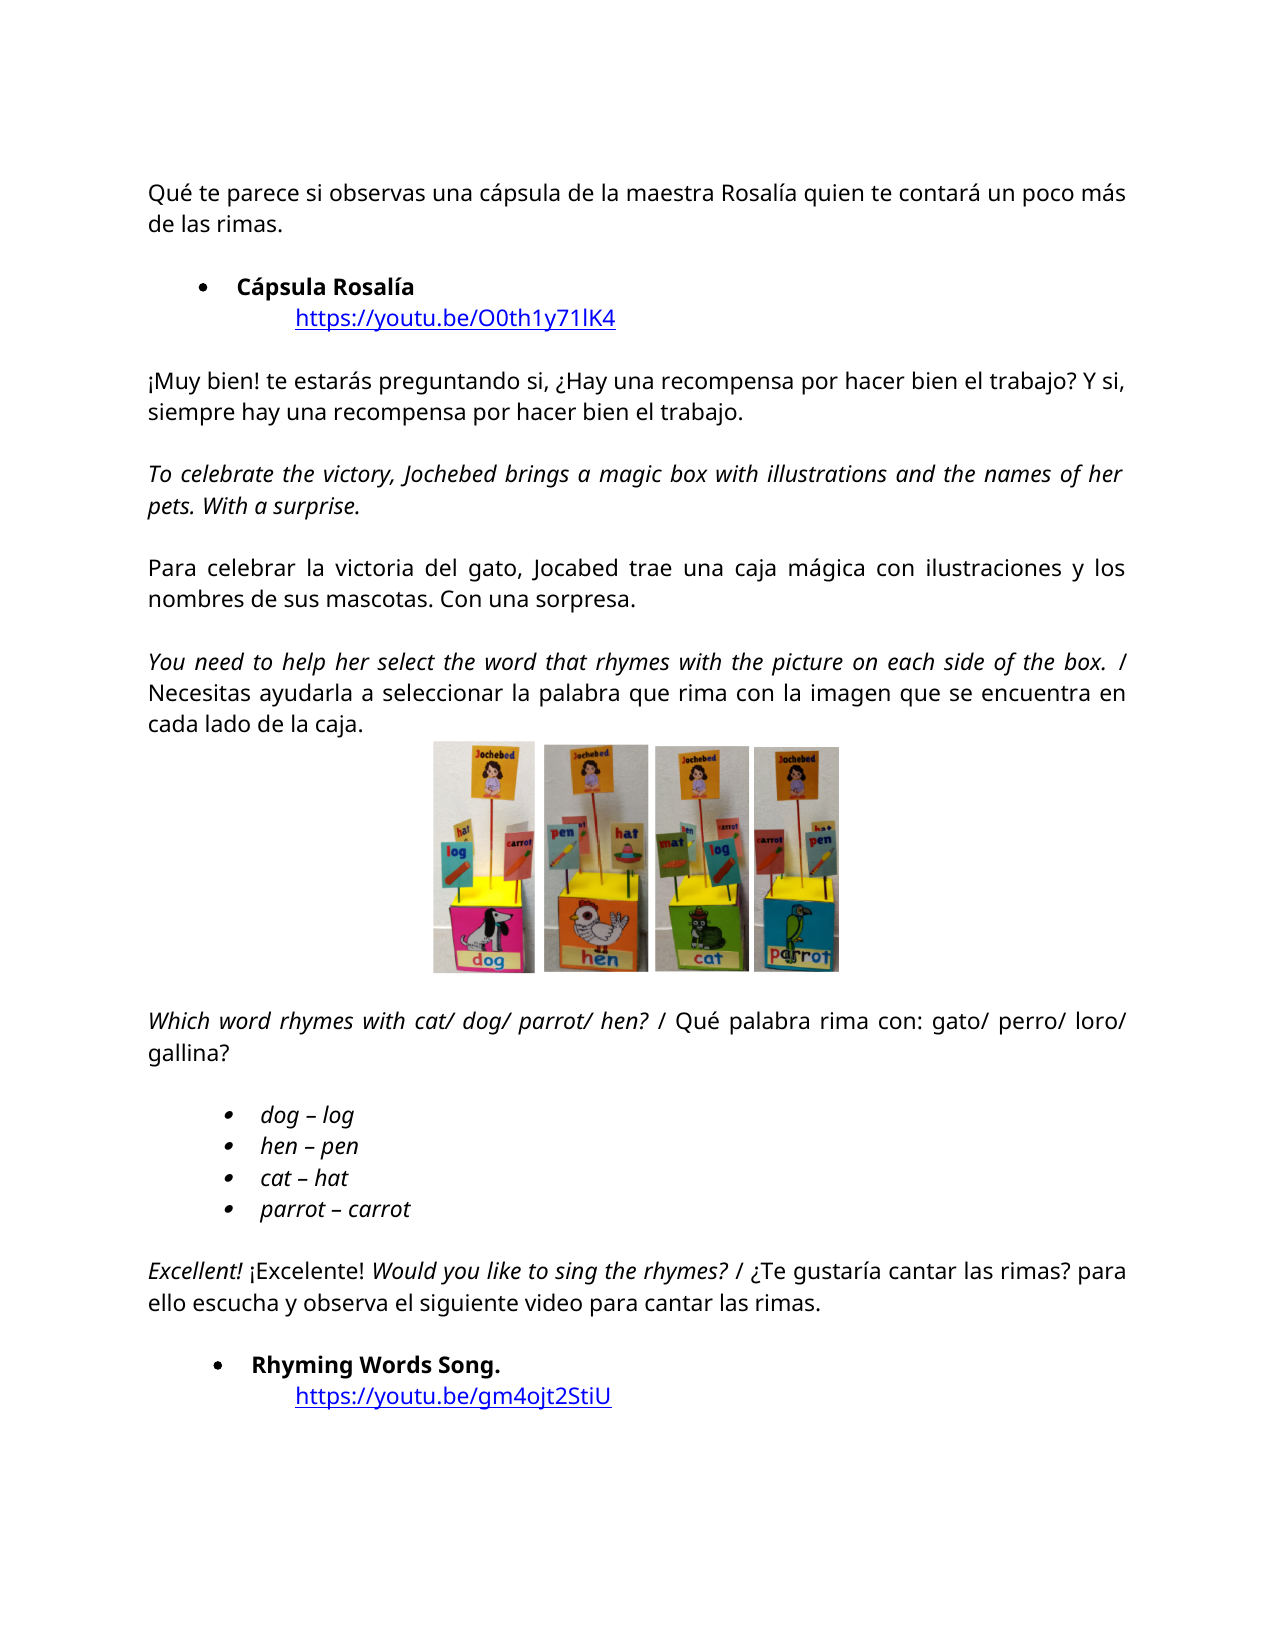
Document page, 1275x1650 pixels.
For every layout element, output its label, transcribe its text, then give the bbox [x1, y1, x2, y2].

text Qué te parece si observas una cápsula de la maestra Rosalía quien te contará un poco más de las rimas. [148, 177, 1127, 240]
list dog – log [223, 1099, 1127, 1130]
list Rhyming Words Song. [214, 1349, 1127, 1380]
text https://youtu.be/O0th1y71lK4 [295, 302, 1127, 333]
text To celebrate the victory, Jochebed brings a magic box with illustrations and the names of her pets. With a surprise. [148, 458, 1127, 521]
text Excellent! ¡Excelente! Would you like to sing the rhymes? / ¿Te gustaría cantar las rimas? para ello escucha y observa el siguiente video para cantar las rimas. [148, 1255, 1127, 1318]
text You need to help her select the word that rhymes with the picture on each side of the box. / Necesitas ayudarla a seleccionar la palabra que rima con la imagen que se encuentra en cada lado de la caja. [148, 646, 1127, 740]
list cat – hat [223, 1162, 1127, 1193]
list parrot – carrot [223, 1193, 1127, 1224]
text Para celebrar la victoria del gato, Jocabed trae una caja mágica con ilustraciones y los nombres de sus mascotas. Con una sorpresa. [148, 552, 1127, 615]
list hen – pen [223, 1130, 1127, 1162]
text Which word rhymes with cat/ dog/ parrot/ hen? / Qué palabra rima con: gato/ perro/ loro/ gallina? [148, 1005, 1127, 1068]
text https://youtu.be/gm4ojt2StiU [295, 1380, 1127, 1412]
text ¡Muy bien! te estarás preguntando si, ¿Hay una recompensa por hacer bien el trabajo? Y si, siempre hay una recompensa por hacer bien el trabajo. [148, 365, 1127, 427]
picture [433, 739, 842, 974]
list Cápsula Rosalía [199, 271, 1127, 302]
